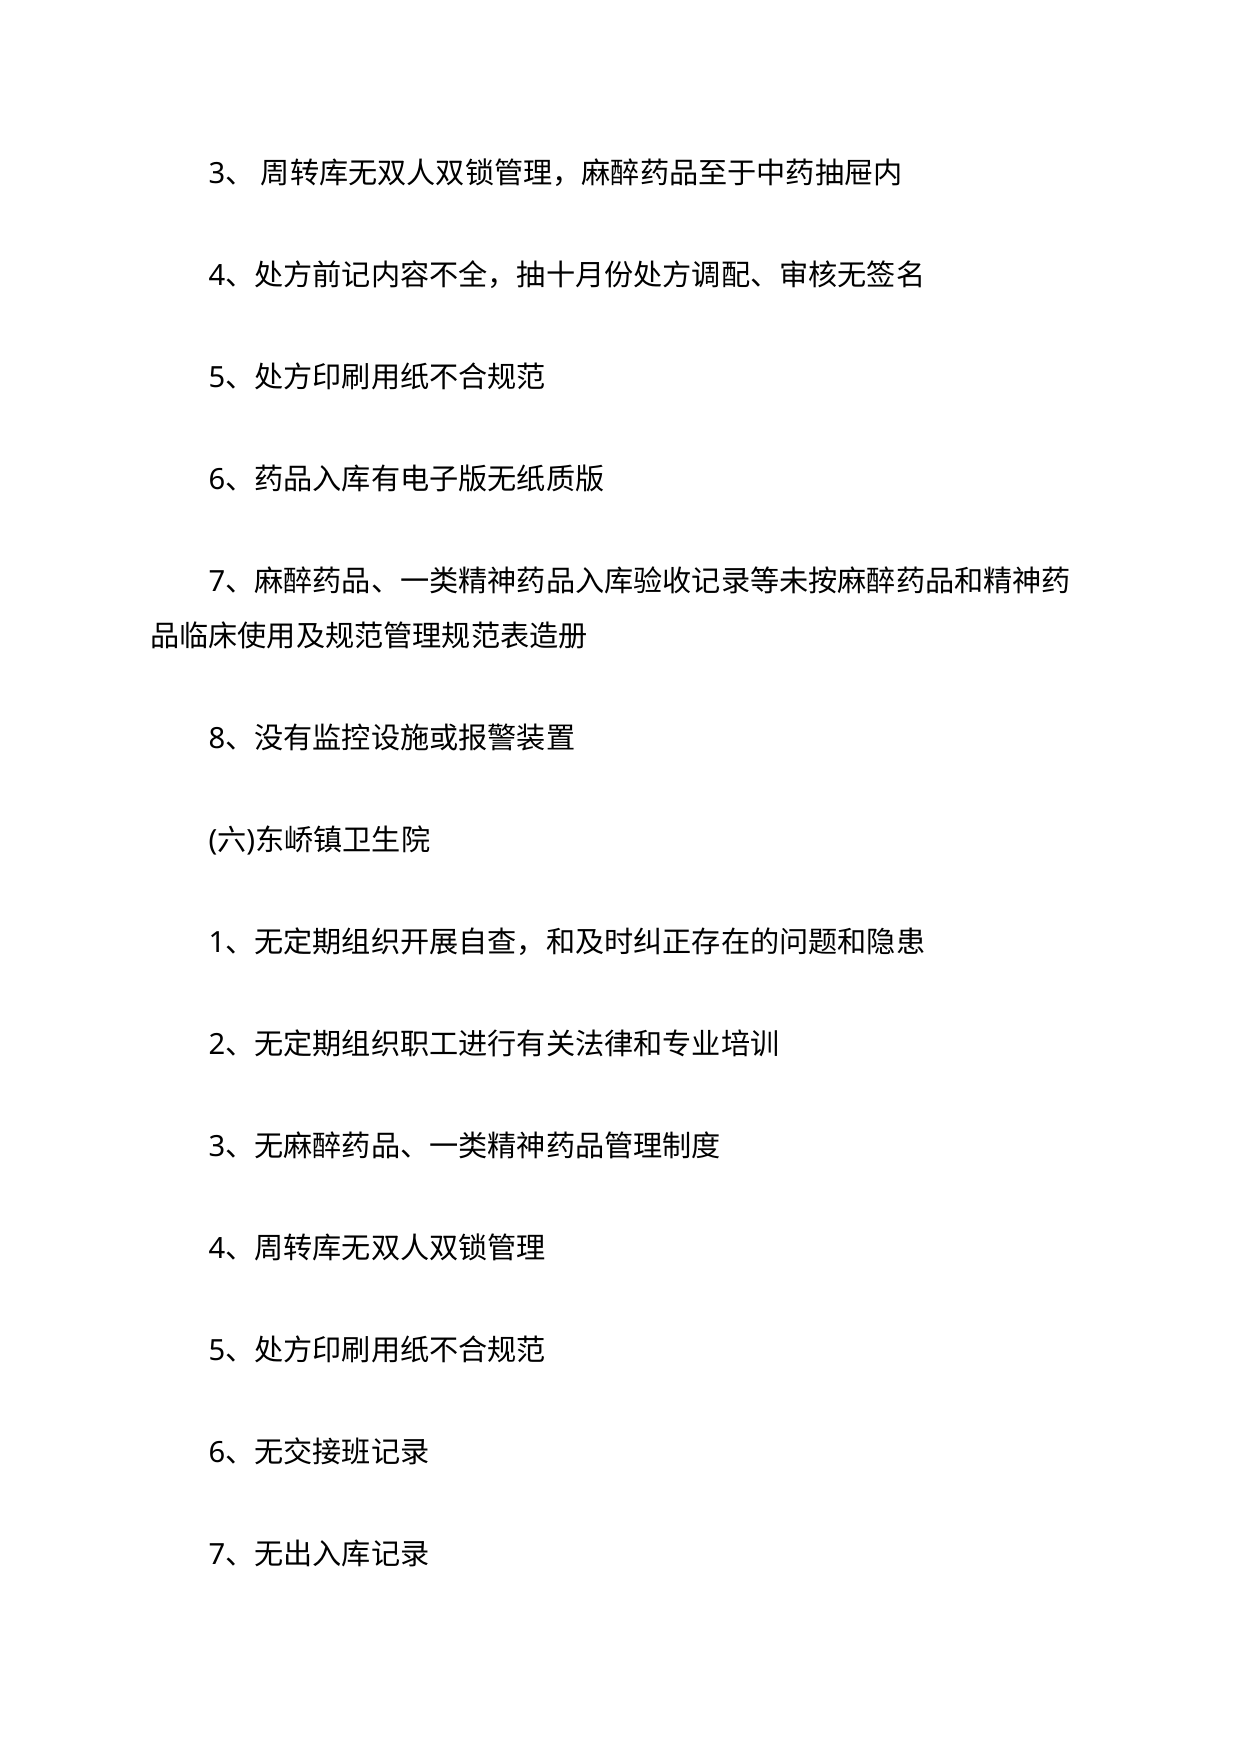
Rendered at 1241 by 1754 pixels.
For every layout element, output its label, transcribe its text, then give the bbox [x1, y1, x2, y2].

text 5、处方印刷用纸不合规范 [150, 1327, 1090, 1369]
text 1、无定期组织开展自查，和及时纠正存在的问题和隐患 [150, 919, 1090, 961]
text 2、无定期组织职工进行有关法律和专业培训 [150, 1021, 1090, 1063]
text 3、无麻醉药品、一类精神药品管理制度 [150, 1123, 1090, 1165]
text 7、无出入库记录 [150, 1531, 1090, 1573]
text 8、没有监控设施或报警装置 [150, 715, 1090, 757]
text 4、处方前记内容不全，抽十月份处方调配、审核无签名 [150, 252, 1090, 294]
text 5、处方印刷用纸不合规范 [150, 354, 1090, 396]
text 7、麻醉药品、一类精神药品入库验收记录等未按麻醉药品和精神药品临床使用及规范管理规范表造册 [150, 558, 1090, 655]
text 4、周转库无双人双锁管理 [150, 1224, 1090, 1267]
text (六)东峤镇卫生院 [150, 817, 1090, 859]
text 6、药品入库有电子版无纸质版 [150, 456, 1090, 498]
text 6、无交接班记录 [150, 1428, 1090, 1471]
text 3、 周转库无双人双锁管理，麻醉药品至于中药抽屉内 [150, 150, 1090, 192]
